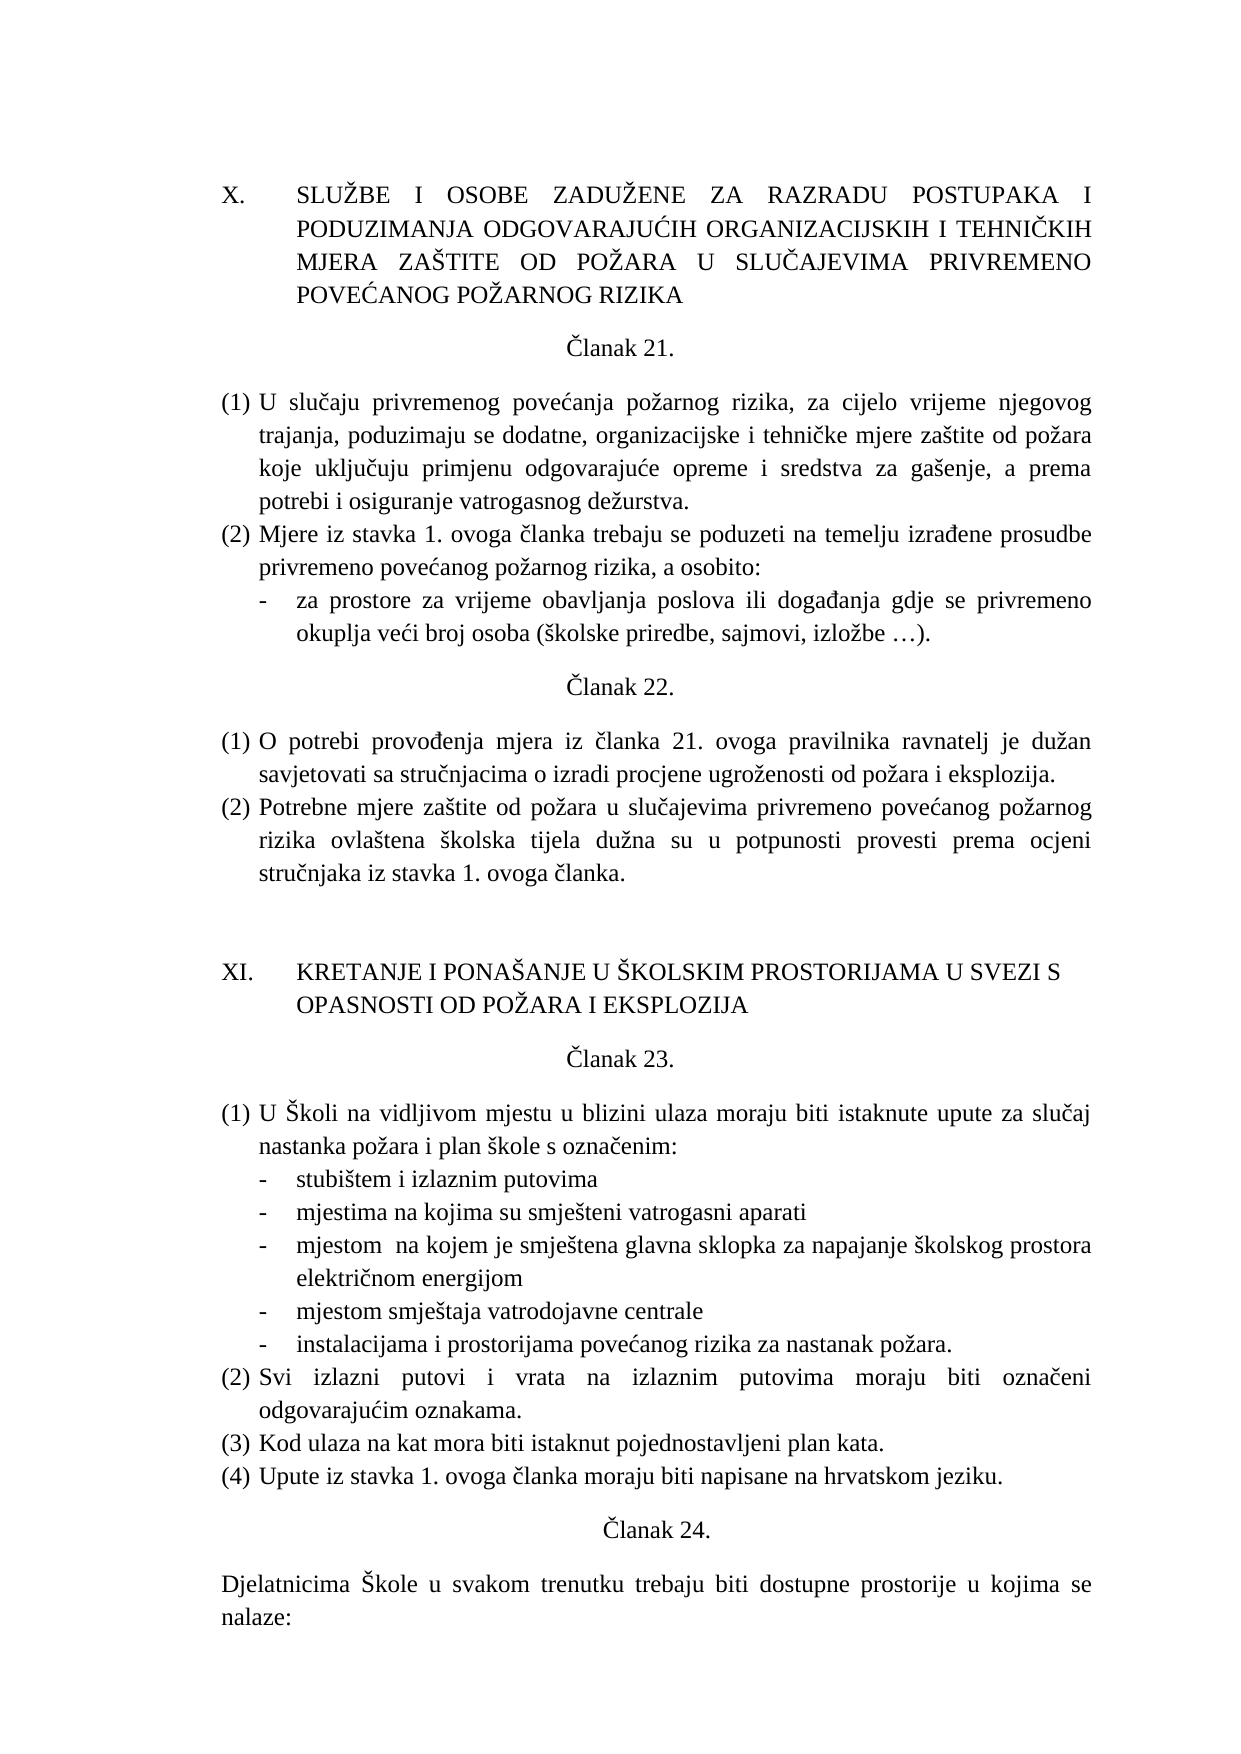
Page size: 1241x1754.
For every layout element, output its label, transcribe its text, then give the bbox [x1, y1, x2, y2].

list O potrebi provođenja mjera iz članka 21. ovoga pravilnika ravnatelj je dužan savjetovati sa stručnjacima o izradi procjene ugroženosti od požara i eksplozija. [221, 726, 1093, 788]
list U slučaju privremenog povećanja požarnog rizika, za cijelo vrijeme njegovog trajanja, poduzimaju se dodatne, organizacijske i tehničke mjere zaštite od požara koje uključuju primjenu odgovarajuće opreme i sredstva za gašenje, a prema potrebi i osiguranje vatrogasnog dežurstva. [221, 387, 1093, 515]
list stubištem i izlaznim putovima [258, 1164, 1093, 1193]
list za prostore za vrijeme obavljanja poslova ili događanja gdje se privremeno okuplja veći broj osoba (školske priredbe, sajmovi, izložbe …). [258, 586, 1093, 647]
list mjestom smještaja vatrodojavne centrale [258, 1296, 1093, 1325]
text Djelatnicima Škole u svakom trenutku trebaju biti dostupne prostorije u kojima se nalaze: [221, 1569, 1093, 1631]
list KRETANJE I PONAŠANJE U ŠKOLSKIM PROSTORIJAMA U SVEZI S OPASNOSTI OD POŽARA I EKSPLOZIJA [221, 957, 1093, 1019]
list mjestom na kojem je smještena glavna sklopka za napajanje školskog prostora električnom energijom [258, 1230, 1093, 1292]
list Kod ulaza na kat mora biti istaknut pojednostavljeni plan kata. [221, 1428, 1093, 1457]
list Upute iz stavka 1. ovoga članka moraju biti napisane na hrvatskom jeziku. [221, 1461, 1093, 1490]
list instalacijama i prostorijama povećanog rizika za nastanak požara. [258, 1329, 1093, 1358]
list mjestima na kojima su smješteni vatrogasni aparati [258, 1197, 1093, 1226]
list Svi izlazni putovi i vrata na izlaznim putovima moraju biti označeni odgovarajućim oznakama. [221, 1362, 1093, 1424]
list SLUŽBE I OSOBE ZADUŽENE ZA RAZRADU POSTUPAKA I PODUZIMANJA ODGOVARAJUĆIH ORGANIZACIJSKIH I TEHNIČKIH MJERA ZAŠTITE OD POŽARA U SLUČAJEVIMA PRIVREMENO POVEĆANOG POŽARNOG RIZIKA [221, 181, 1093, 308]
text Članak 21. [148, 333, 1093, 362]
text Članak 22. [148, 672, 1093, 701]
list Mjere iz stavka 1. ovoga članka trebaju se poduzeti na temelju izrađene prosudbe privremeno povećanog požarnog rizika, a osobito: [221, 519, 1093, 581]
text Članak 24. [221, 1515, 1093, 1544]
list Potrebne mjere zaštite od požara u slučajevima privremeno povećanog požarnog rizika ovlaštena školska tijela dužna su u potpunosti provesti prema ocjeni stručnjaka iz stavka 1. ovoga članka. [221, 792, 1093, 887]
text Članak 23. [148, 1044, 1093, 1073]
list U Školi na vidljivom mjestu u blizini ulaza moraju biti istaknute upute za slučaj nastanka požara i plan škole s označenim: [221, 1098, 1093, 1160]
